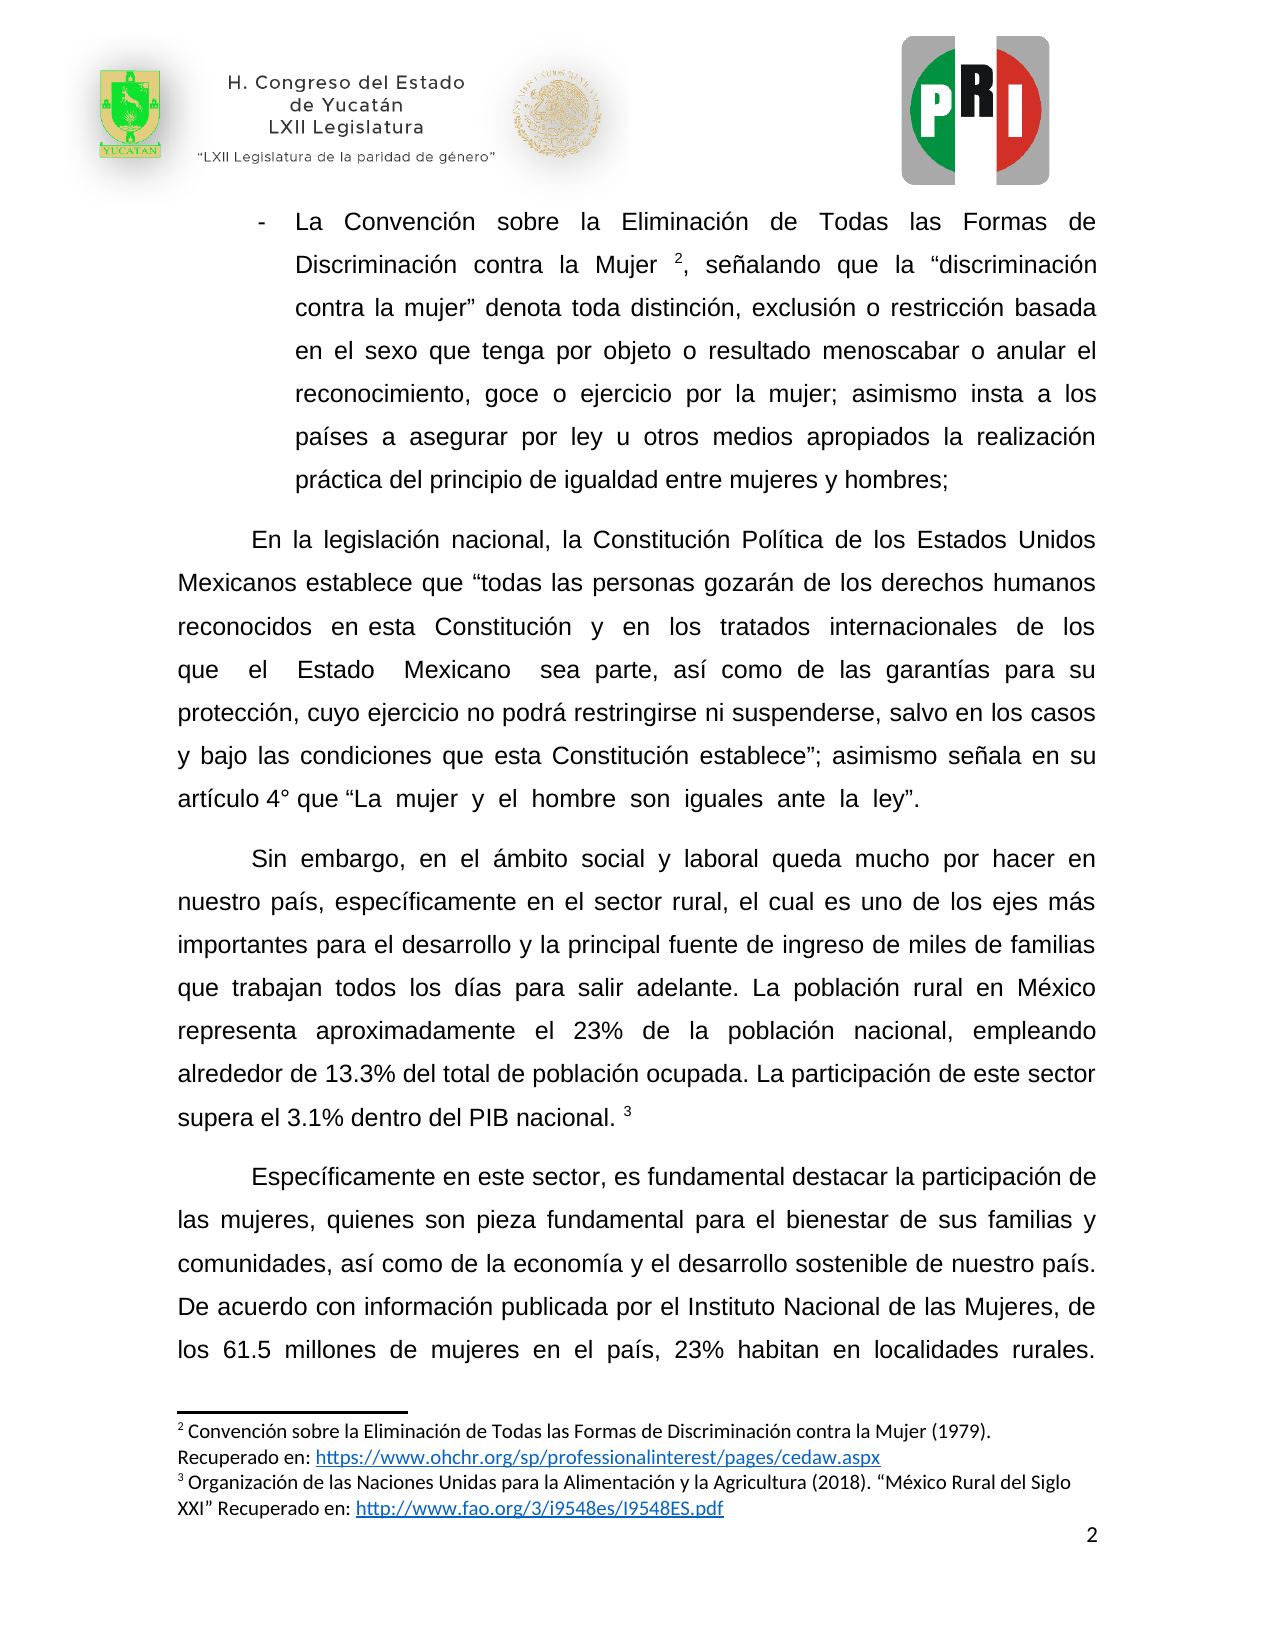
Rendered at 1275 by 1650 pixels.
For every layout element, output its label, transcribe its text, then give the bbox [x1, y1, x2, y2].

picture [64, 36, 629, 204]
picture [901, 36, 1050, 185]
list La Convención sobre la Eliminación de Todas las Formas de Discriminación contra la Mujer , señalando que la “discriminación contra la mujer” denota toda distinción, exclusión o restricción basada en el sexo que tenga por objeto o resultado menoscabar o anular el reconocimiento, goce o ejercicio por la mujer; asimismo insta a los países a asegurar por ley u otros medios apropiados la realización práctica del principio de igualdad entre mujeres y hombres; [257, 207, 1098, 494]
text En la legislación nacional, la Constitución Política de los Estados Unidos Mexicanos establece que “todas las personas gozarán de los derechos humanos reconocidos en esta Constitución y en los tratados internacionales de los que el Estado Mexicano sea parte, así como de las garantías para su protección, cuyo ejercicio no podrá restringirse ni suspenderse, salvo en los casos y bajo las condiciones que esta Constitución establece”; asimismo señala en su artículo 4° que “La mujer y el hombre son iguales ante la ley”. [177, 525, 1098, 813]
text Sin embargo, en el ámbito social y laboral queda mucho por hacer en nuestro país, específicamente en el sector rural, el cual es uno de los ejes más importantes para el desarrollo y la principal fuente de ingreso de miles de familias que trabajan todos los días para salir adelante. La población rural en México representa aproximadamente el 23% de la población nacional, empleando alrededor de 13.3% del total de población ocupada. La participación de este sector supera el 3.1% dentro del PIB nacional. [177, 844, 1098, 1131]
